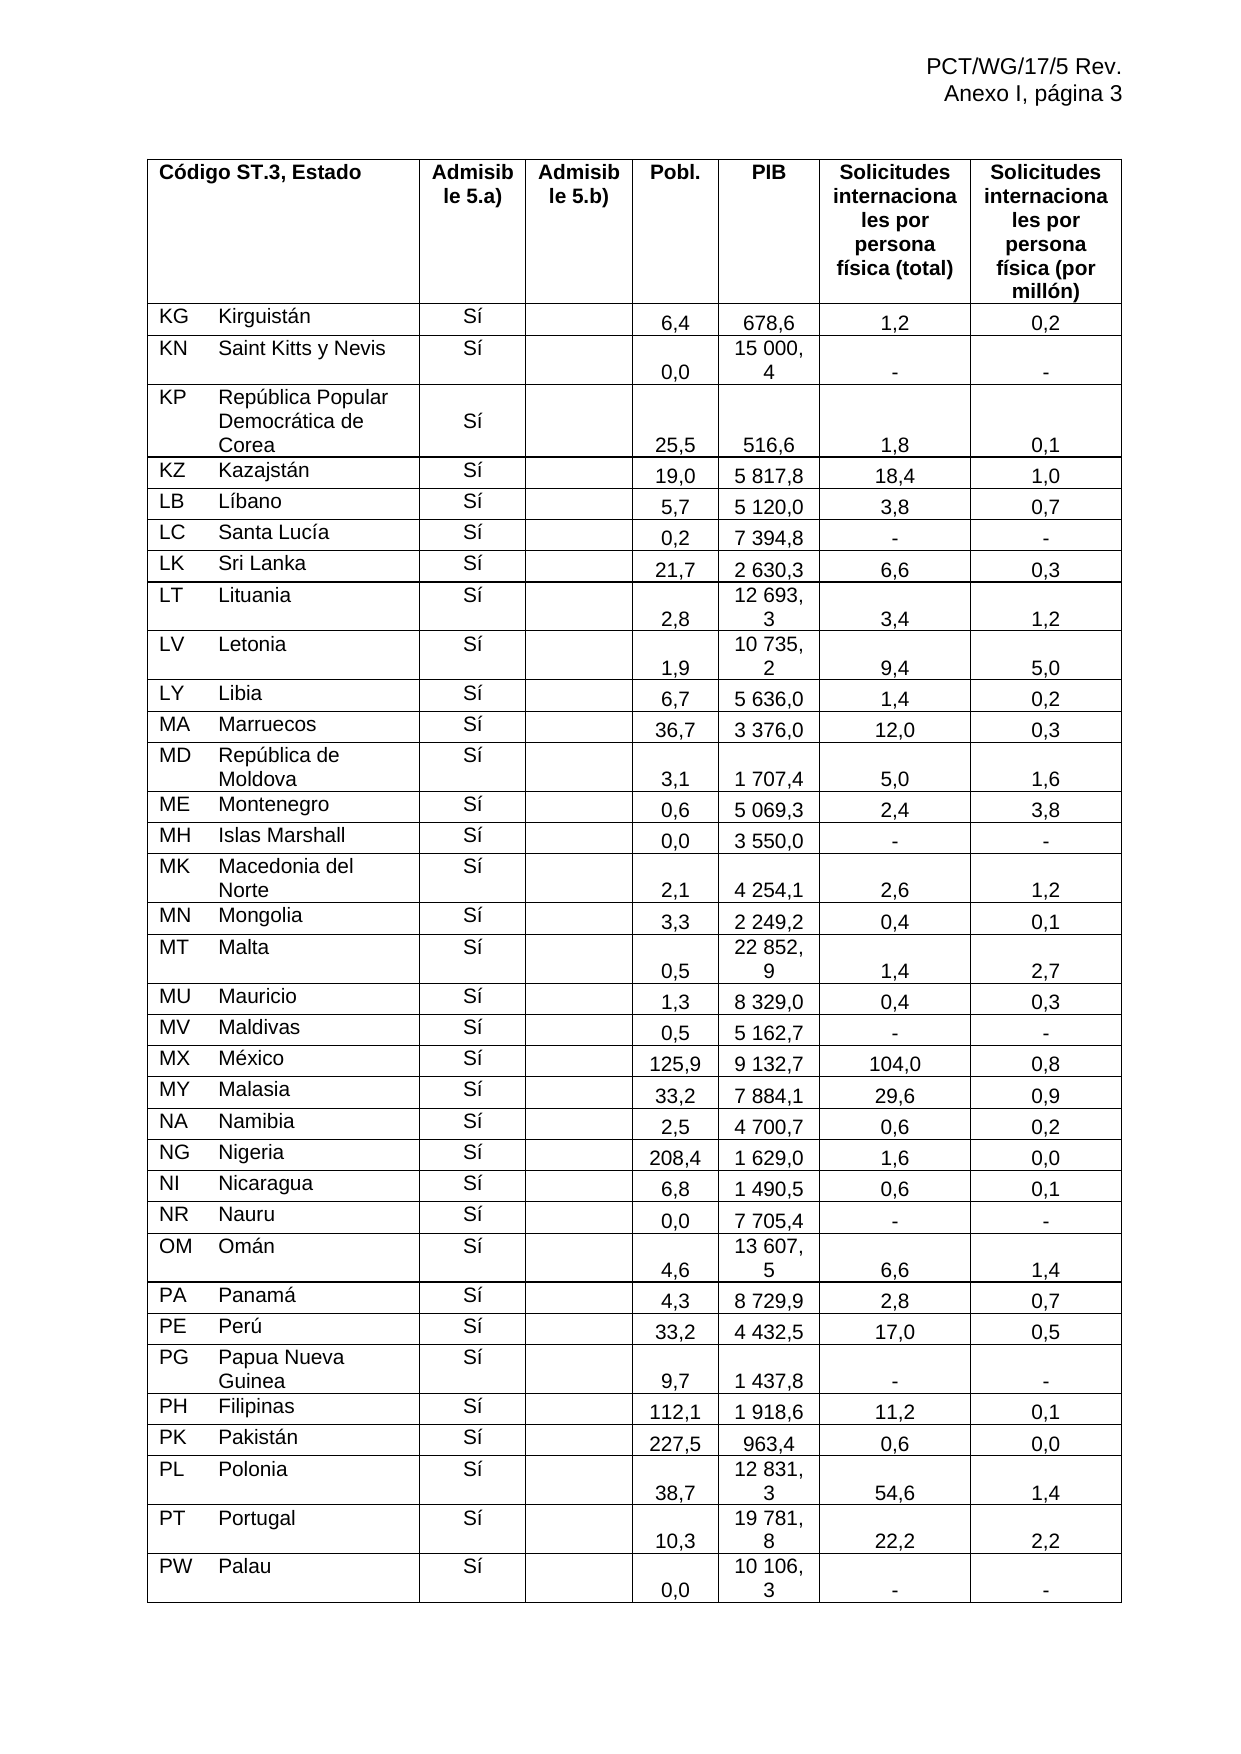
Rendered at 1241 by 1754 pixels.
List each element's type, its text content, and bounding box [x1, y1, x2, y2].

table_cell 54,6 [820, 1456, 970, 1504]
table_cell Sí [420, 489, 525, 519]
table_cell 1,2 [971, 583, 1121, 630]
table_cell 2,8 [633, 583, 718, 630]
table_cell [526, 935, 632, 982]
table_cell 29,6 [820, 1077, 970, 1107]
table_cell 227,5 [633, 1425, 718, 1455]
table_cell 7 884,1 [719, 1077, 819, 1107]
table_cell 0,6 [820, 1171, 970, 1201]
table_cell Sí [420, 1425, 525, 1455]
table_cell [526, 458, 632, 488]
table_cell Sí [420, 631, 525, 679]
table_cell [526, 520, 632, 550]
table_cell [526, 489, 632, 519]
table_cell NI Nicaragua [148, 1171, 419, 1201]
table_cell 0,6 [820, 1109, 970, 1139]
table_cell 1,2 [820, 304, 970, 334]
table_cell 1,0 [971, 458, 1121, 488]
table_cell Sí [420, 1314, 525, 1344]
table_cell Sí [420, 583, 525, 630]
table_cell MX México [148, 1046, 419, 1076]
table_cell [526, 792, 632, 822]
table_cell 1 437,8 [719, 1345, 819, 1393]
table_cell MD República de Moldova [148, 743, 419, 791]
table_cell 12 831,3 [719, 1456, 819, 1504]
table_header Admisible 5.b) [526, 160, 632, 303]
table_cell 0,6 [633, 792, 718, 822]
table_cell 2,2 [971, 1505, 1121, 1553]
table_cell Sí [420, 304, 525, 334]
table_cell 0,1 [971, 903, 1121, 933]
table_cell [526, 1345, 632, 1393]
table_cell [526, 583, 632, 630]
table_cell 3,4 [820, 583, 970, 630]
table_cell 6,4 [633, 304, 718, 334]
table_cell 0,4 [820, 903, 970, 933]
table_cell KZ Kazajstán [148, 458, 419, 488]
table_cell 0,1 [971, 385, 1121, 456]
table_cell 10 106,3 [719, 1554, 819, 1602]
table_cell 5 069,3 [719, 792, 819, 822]
table_cell - [820, 1554, 970, 1602]
table_cell Sí [420, 551, 525, 581]
table_cell 5 817,8 [719, 458, 819, 488]
table_cell 516,6 [719, 385, 819, 456]
table_cell Sí [420, 520, 525, 550]
table_cell 0,8 [971, 1046, 1121, 1076]
table_cell 0,0 [971, 1425, 1121, 1455]
table_cell 3 376,0 [719, 712, 819, 742]
table_cell 1,4 [820, 680, 970, 711]
table_cell [526, 1140, 632, 1170]
table_cell 4,6 [633, 1234, 718, 1281]
table_cell 2,6 [820, 854, 970, 902]
table_cell 5 162,7 [719, 1015, 819, 1045]
table_cell - [820, 1345, 970, 1393]
table_cell [526, 1425, 632, 1455]
table_cell 0,0 [633, 336, 718, 383]
table_cell Sí [420, 1283, 525, 1313]
table_cell OM Omán [148, 1234, 419, 1281]
table_cell 2,7 [971, 935, 1121, 982]
table_cell 18,4 [820, 458, 970, 488]
table_cell [526, 1394, 632, 1424]
table_cell Sí [420, 1554, 525, 1602]
table_cell Sí [420, 792, 525, 822]
table_cell 1 918,6 [719, 1394, 819, 1424]
table_cell 0,1 [971, 1171, 1121, 1201]
table_cell 0,3 [971, 712, 1121, 742]
table_cell LK Sri Lanka [148, 551, 419, 581]
table_cell 5,0 [971, 631, 1121, 679]
table_cell Sí [420, 1505, 525, 1553]
table_cell 10 735,2 [719, 631, 819, 679]
table_cell 1,6 [820, 1140, 970, 1170]
table_cell 1,4 [971, 1456, 1121, 1504]
table_cell 9,7 [633, 1345, 718, 1393]
table_cell 3,3 [633, 903, 718, 933]
table_cell 5 120,0 [719, 489, 819, 519]
table_cell [526, 1171, 632, 1201]
table_cell 0,0 [633, 1202, 718, 1232]
table_cell 17,0 [820, 1314, 970, 1344]
table_cell Sí [420, 1234, 525, 1281]
table_cell 36,7 [633, 712, 718, 742]
table_cell [526, 1109, 632, 1139]
table_cell PL Polonia [148, 1456, 419, 1504]
table_cell MT Malta [148, 935, 419, 982]
table_cell 19,0 [633, 458, 718, 488]
table_cell Sí [420, 1140, 525, 1170]
table_cell Sí [420, 1171, 525, 1201]
table_cell 8 729,9 [719, 1283, 819, 1313]
table_cell [526, 984, 632, 1014]
table_cell NA Namibia [148, 1109, 419, 1139]
table_cell Sí [420, 336, 525, 383]
table_cell 0,6 [820, 1425, 970, 1455]
table_cell 208,4 [633, 1140, 718, 1170]
table_cell PH Filipinas [148, 1394, 419, 1424]
table_cell 0,5 [633, 1015, 718, 1045]
table_cell 1 629,0 [719, 1140, 819, 1170]
table_cell 1,4 [820, 935, 970, 982]
table_cell 2,1 [633, 854, 718, 902]
table_cell 2,4 [820, 792, 970, 822]
table_cell 4,3 [633, 1283, 718, 1313]
table_cell [526, 1554, 632, 1602]
table_cell [526, 680, 632, 711]
table_cell 6,8 [633, 1171, 718, 1201]
table_cell Sí [420, 1077, 525, 1107]
table_cell 4 432,5 [719, 1314, 819, 1344]
table_cell - [971, 1554, 1121, 1602]
table_cell [526, 385, 632, 456]
table_cell PE Perú [148, 1314, 419, 1344]
table_cell MH Islas Marshall [148, 823, 419, 853]
table_cell 13 607,5 [719, 1234, 819, 1281]
table_cell 0,7 [971, 1283, 1121, 1313]
table_cell LT Lituania [148, 583, 419, 630]
table_cell Sí [420, 1109, 525, 1139]
table_cell PK Pakistán [148, 1425, 419, 1455]
table_cell KG Kirguistán [148, 304, 419, 334]
table_cell 0,9 [971, 1077, 1121, 1107]
table_cell NG Nigeria [148, 1140, 419, 1170]
table_cell [526, 1046, 632, 1076]
table_cell [526, 1234, 632, 1281]
table_cell Sí [420, 984, 525, 1014]
table_cell [526, 631, 632, 679]
table_cell 7 705,4 [719, 1202, 819, 1232]
table_cell ME Montenegro [148, 792, 419, 822]
table_cell 0,1 [971, 1394, 1121, 1424]
table_cell 2,5 [633, 1109, 718, 1139]
table_cell [526, 1202, 632, 1232]
table_cell 22 852,9 [719, 935, 819, 982]
table_cell LB Líbano [148, 489, 419, 519]
table_cell 5,0 [820, 743, 970, 791]
table_cell [526, 1456, 632, 1504]
table_cell KP República Popular Democrática de Corea [148, 385, 419, 456]
table_cell MN Mongolia [148, 903, 419, 933]
table_cell - [971, 336, 1121, 383]
table_cell 1,8 [820, 385, 970, 456]
table_cell 0,5 [971, 1314, 1121, 1344]
table_cell Sí [420, 458, 525, 488]
table_cell 21,7 [633, 551, 718, 581]
table_cell Sí [420, 935, 525, 982]
table_header Solicitudes internacionales por persona física (total) [820, 160, 970, 303]
table_cell 7 394,8 [719, 520, 819, 550]
table_cell 25,5 [633, 385, 718, 456]
table_cell 3,1 [633, 743, 718, 791]
table_cell [526, 1077, 632, 1107]
table_cell LC Santa Lucía [148, 520, 419, 550]
table_cell 1 490,5 [719, 1171, 819, 1201]
table_cell PA Panamá [148, 1283, 419, 1313]
table_header PIB [719, 160, 819, 303]
table_cell 678,6 [719, 304, 819, 334]
table_cell MK Macedonia del Norte [148, 854, 419, 902]
table_cell 1,9 [633, 631, 718, 679]
table_cell PG Papua Nueva Guinea [148, 1345, 419, 1393]
table_cell 3,8 [820, 489, 970, 519]
table_cell [526, 903, 632, 933]
table_cell 6,6 [820, 551, 970, 581]
table_cell Sí [420, 1456, 525, 1504]
table_cell - [971, 1202, 1121, 1232]
table_cell 0,2 [971, 1109, 1121, 1139]
table_cell 5 636,0 [719, 680, 819, 711]
table_cell MU Mauricio [148, 984, 419, 1014]
table_cell 2 249,2 [719, 903, 819, 933]
table_header Pobl. [633, 160, 718, 303]
table_cell Sí [420, 385, 525, 456]
table_cell [526, 712, 632, 742]
table_cell Sí [420, 712, 525, 742]
table_cell 3 550,0 [719, 823, 819, 853]
table_cell 8 329,0 [719, 984, 819, 1014]
table_cell [526, 743, 632, 791]
table_cell 0,7 [971, 489, 1121, 519]
table_cell 33,2 [633, 1077, 718, 1107]
table_cell 0,2 [971, 680, 1121, 711]
table_cell Sí [420, 743, 525, 791]
table_header Código ST.3, Estado [148, 160, 419, 303]
table_cell [526, 854, 632, 902]
table_cell 0,3 [971, 551, 1121, 581]
table_cell 0,5 [633, 935, 718, 982]
table_cell 4 254,1 [719, 854, 819, 902]
table_cell 12,0 [820, 712, 970, 742]
table_cell 0,2 [971, 304, 1121, 334]
table_cell - [820, 823, 970, 853]
table_cell 2,8 [820, 1283, 970, 1313]
table_cell 1,3 [633, 984, 718, 1014]
table_cell - [971, 520, 1121, 550]
table_cell 0,0 [633, 823, 718, 853]
table_cell LV Letonia [148, 631, 419, 679]
table_cell [526, 1015, 632, 1045]
table_cell 125,9 [633, 1046, 718, 1076]
table_cell 10,3 [633, 1505, 718, 1553]
table_cell 22,2 [820, 1505, 970, 1553]
table_cell 1,4 [971, 1234, 1121, 1281]
table_cell 0,3 [971, 984, 1121, 1014]
table_cell [526, 304, 632, 334]
table_cell 19 781,8 [719, 1505, 819, 1553]
table_cell 3,8 [971, 792, 1121, 822]
table_cell 15 000,4 [719, 336, 819, 383]
table_cell - [820, 336, 970, 383]
table_cell [526, 1314, 632, 1344]
table_cell PW Palau [148, 1554, 419, 1602]
table_cell Sí [420, 903, 525, 933]
table_cell [526, 551, 632, 581]
table_cell 12 693,3 [719, 583, 819, 630]
table_cell [526, 823, 632, 853]
table_cell - [971, 1345, 1121, 1393]
table_cell Sí [420, 1015, 525, 1045]
table_cell 4 700,7 [719, 1109, 819, 1139]
table_header Admisible 5.a) [420, 160, 525, 303]
table_cell Sí [420, 1345, 525, 1393]
table_cell [526, 336, 632, 383]
table_cell 2 630,3 [719, 551, 819, 581]
table_cell - [820, 1015, 970, 1045]
table_cell 0,2 [633, 520, 718, 550]
table_cell - [971, 823, 1121, 853]
table_cell Sí [420, 680, 525, 711]
table_cell - [971, 1015, 1121, 1045]
table_cell 1,2 [971, 854, 1121, 902]
table_cell 9,4 [820, 631, 970, 679]
table_cell Sí [420, 1202, 525, 1232]
table_cell 1,6 [971, 743, 1121, 791]
table_cell 6,7 [633, 680, 718, 711]
table_cell 33,2 [633, 1314, 718, 1344]
table_cell NR Nauru [148, 1202, 419, 1232]
table_cell Sí [420, 854, 525, 902]
table_cell - [820, 520, 970, 550]
table_cell 0,4 [820, 984, 970, 1014]
table_cell MV Maldivas [148, 1015, 419, 1045]
table_cell KN Saint Kitts y Nevis [148, 336, 419, 383]
table_cell 38,7 [633, 1456, 718, 1504]
table_cell 6,6 [820, 1234, 970, 1281]
table_cell 5,7 [633, 489, 718, 519]
table_cell 0,0 [633, 1554, 718, 1602]
table_cell Sí [420, 1394, 525, 1424]
table_cell 112,1 [633, 1394, 718, 1424]
table_cell 9 132,7 [719, 1046, 819, 1076]
table_cell 963,4 [719, 1425, 819, 1455]
table_cell Sí [420, 1046, 525, 1076]
table_cell MA Marruecos [148, 712, 419, 742]
table_cell 104,0 [820, 1046, 970, 1076]
table_cell Sí [420, 823, 525, 853]
table_cell MY Malasia [148, 1077, 419, 1107]
table_cell [526, 1505, 632, 1553]
table_cell - [820, 1202, 970, 1232]
table_cell [526, 1283, 632, 1313]
table_cell LY Libia [148, 680, 419, 711]
table_cell PT Portugal [148, 1505, 419, 1553]
table_cell 0,0 [971, 1140, 1121, 1170]
table_header Solicitudes internacionales por persona física (por millón) [971, 160, 1121, 303]
table_cell 1 707,4 [719, 743, 819, 791]
table_cell 11,2 [820, 1394, 970, 1424]
